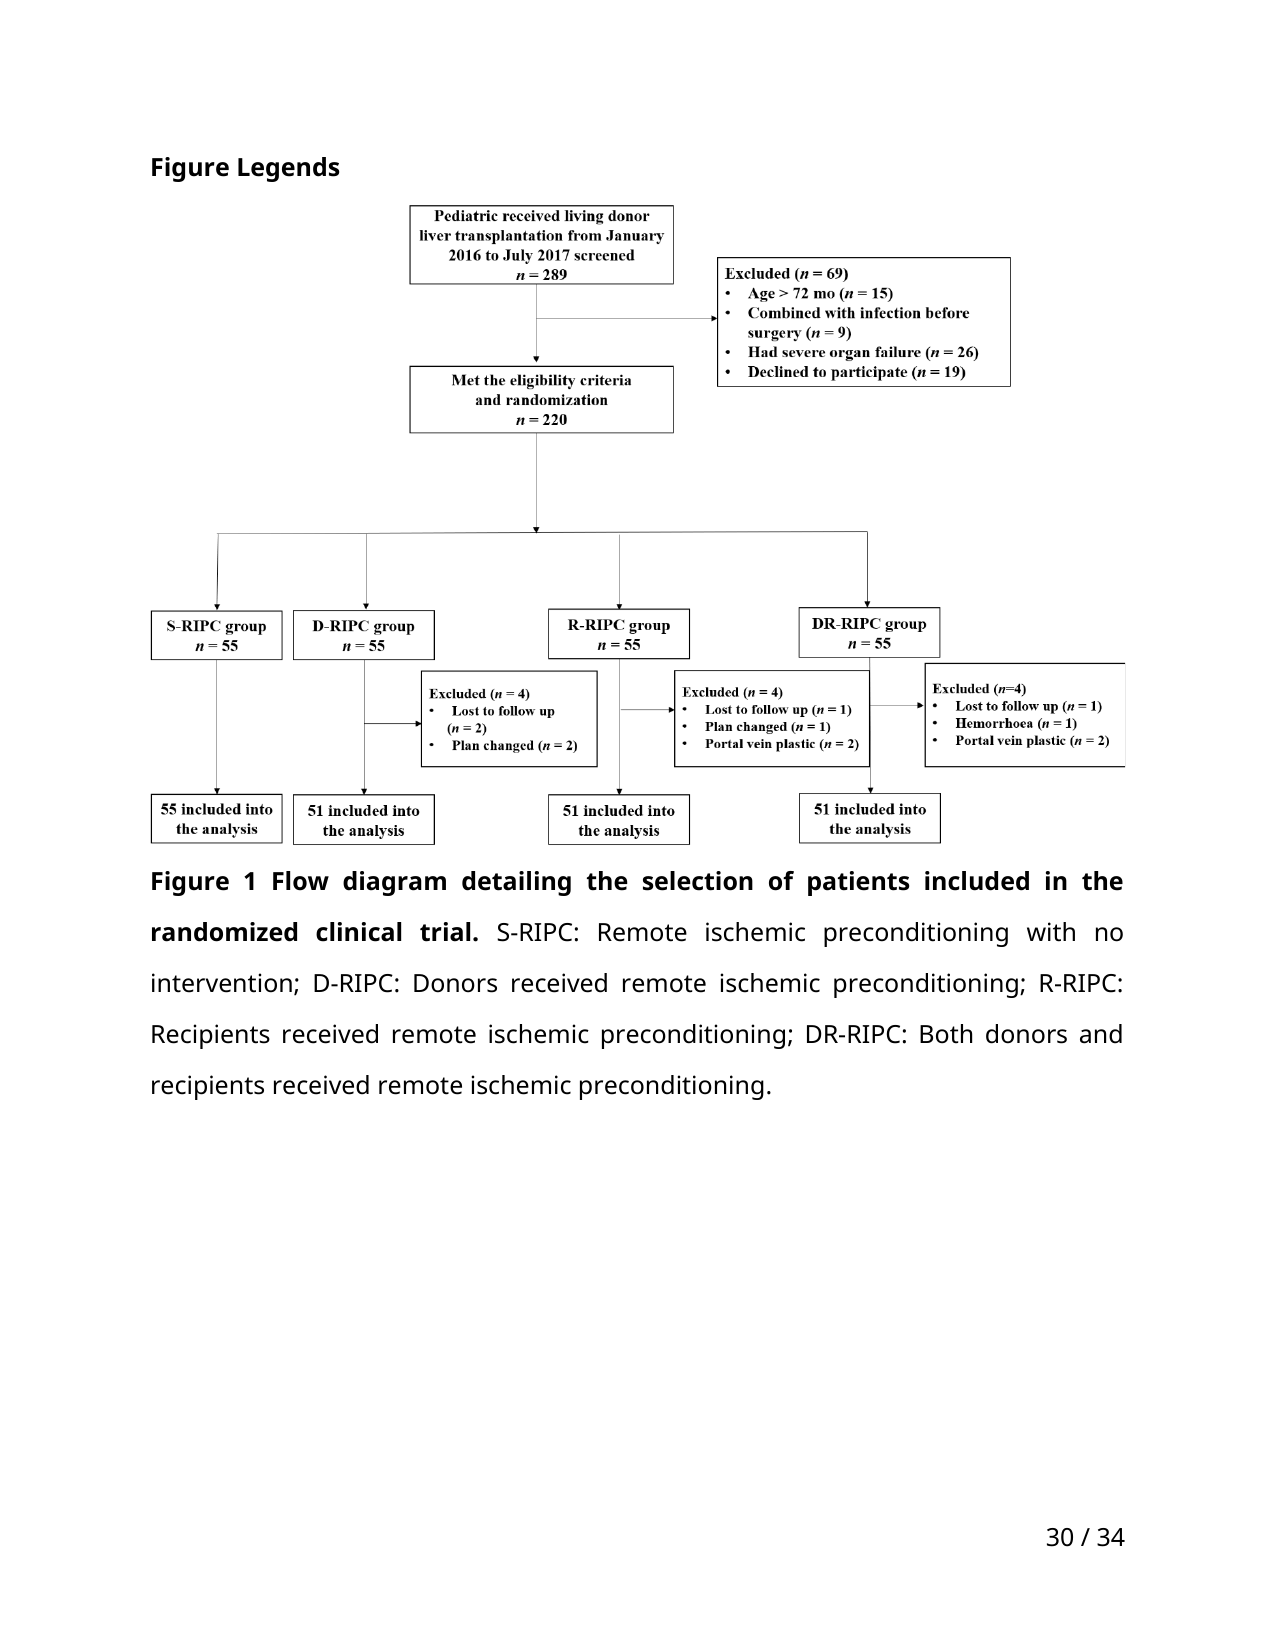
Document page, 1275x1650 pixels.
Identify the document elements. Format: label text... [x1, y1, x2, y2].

text Figure Legends [150, 150, 1125, 184]
text Figure 1 Flow diagram detailing the selection of patients included in the randomized clinical trial. S-RIPC: Remote ischemic preconditioning with no intervention; D-RIPC: Donors received remote ischemic preconditioning; R-RIPC: Recipients received remote ischemic preconditioning; DR-RIPC: Both donors and recipients received remote ischemic preconditioning. [150, 863, 1125, 1101]
picture [150, 201, 1125, 849]
